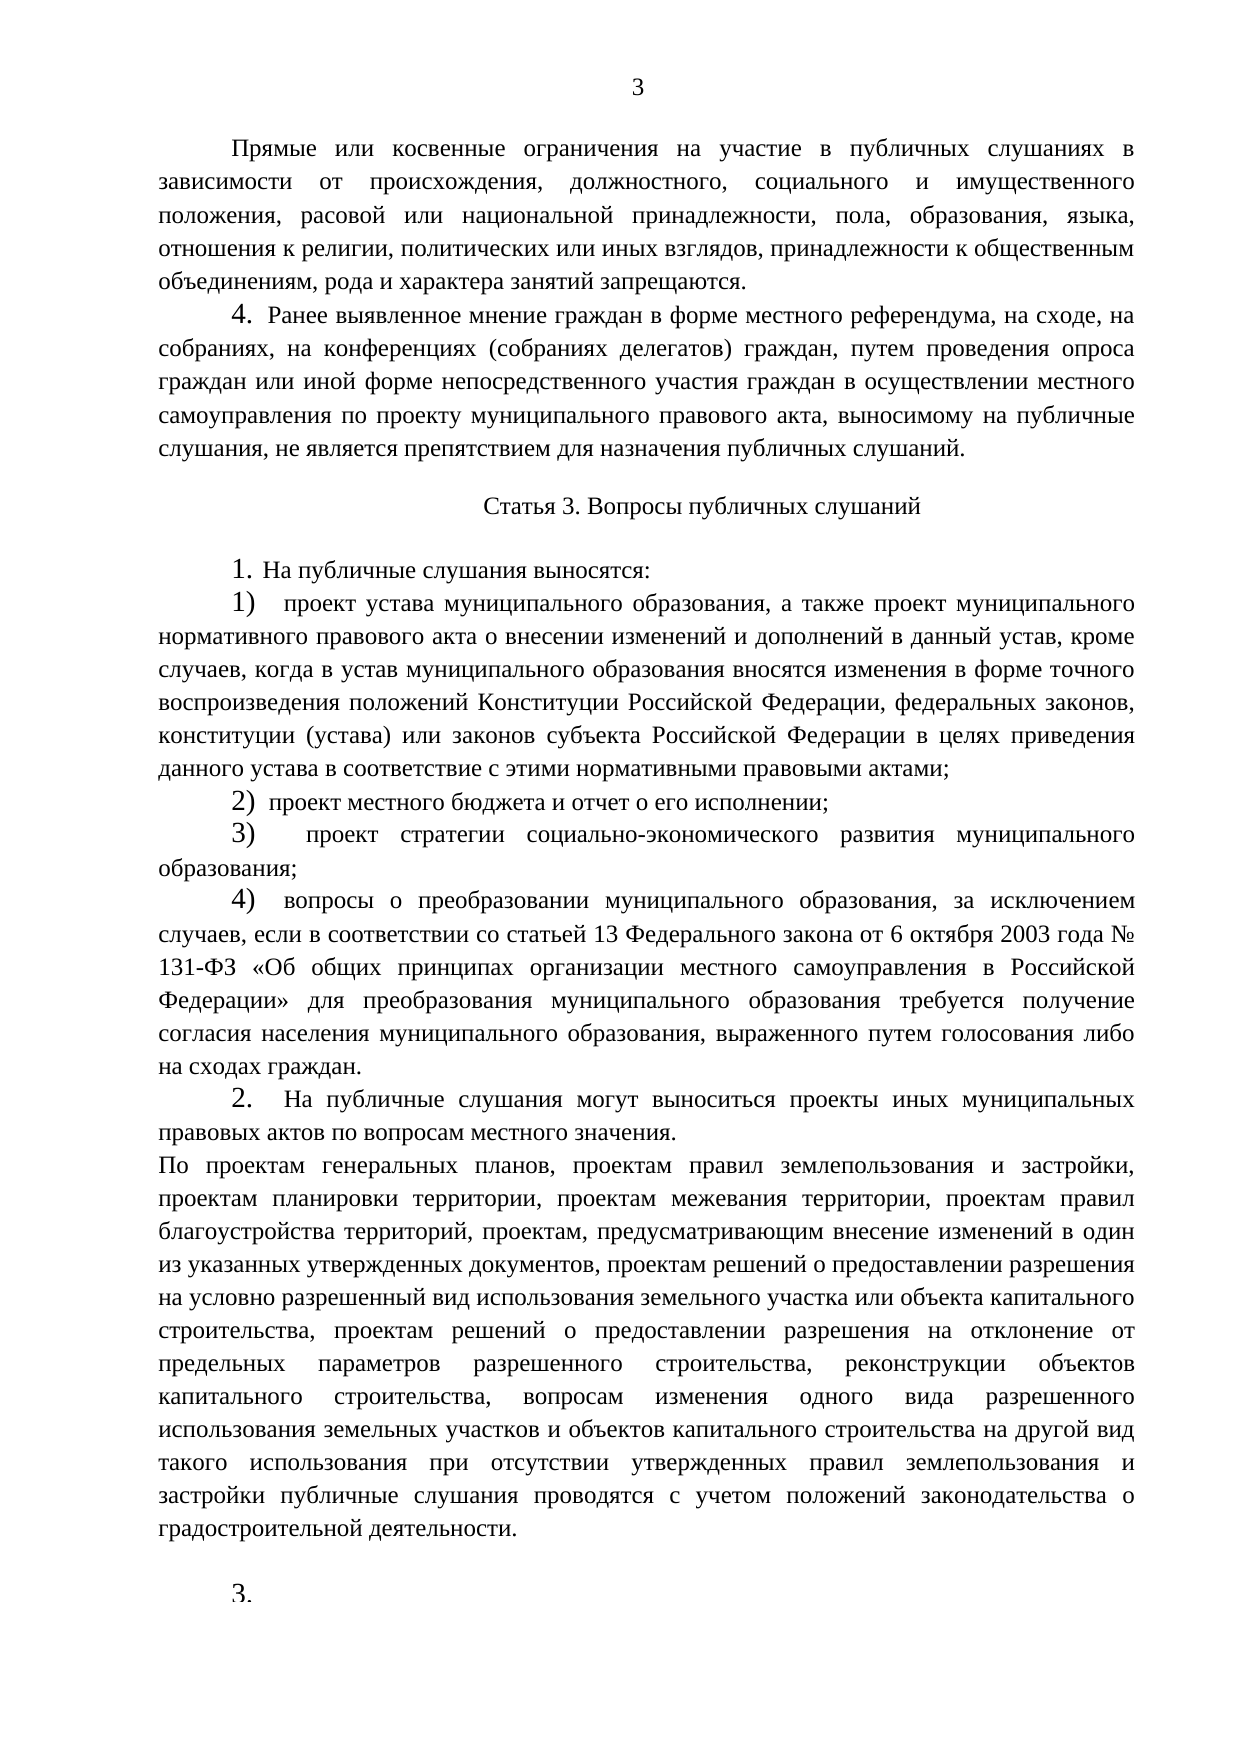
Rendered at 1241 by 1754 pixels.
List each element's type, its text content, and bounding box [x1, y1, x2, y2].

list проект стратегии социально-экономического развития муниципального образования; [158, 817, 1136, 883]
list вопросы о преобразовании муниципального образования, за исключением случаев, если в соответствии со статьей 13 Федерального закона от 6 октября 2003 года № 131-ФЗ «Об общих принципах организации местного самоуправления в Российской Федерации» для преобразования муниципального образования требуется получение согласия населения муниципального образования, выраженного путем голосования либо на сходах граждан. [158, 883, 1136, 1081]
text По проектам генеральных планов, проектам правил землепользования и застройки, проектам планировки территории, проектам межевания территории, проектам правил благоустройства территорий, проектам, предусматривающим внесение изменений в один из указанных утвержденных документов, проектам решений о предоставлении разрешения на условно разрешенный вид использования земельного участка или объекта капитального строительства, проектам решений о предоставлении разрешения на отклонение от предельных параметров разрешенного строительства, реконструкции объектов капитального строительства, вопросам изменения одного вида разрешенного использования земельных участков и объектов капитального строительства на другой вид такого использования при отсутствии утвержденных правил землепользования и застройки публичные слушания проводятся с учетом положений законодательства о градостроительной деятельности. [158, 1147, 1136, 1543]
list На публичные слушания выносятся: [158, 552, 1173, 585]
list проект устава муниципального образования, а также проект муниципального нормативного правового акта о внесении изменений и дополнений в данный устав, кроме случаев, когда в устав муниципального образования вносятся изменения в форме точного воспроизведения положений Конституции Российской Федерации, федеральных законов, конституции (устава) или законов субъекта Российской Федерации в целях приведения данного устава в соответствие с этими нормативными правовыми актами; [158, 585, 1136, 783]
list Ранее выявленное мнение граждан в форме местного референдума, на сходе, на собраниях, на конференциях (собраниях делегатов) граждан, путем проведения опроса граждан или иной форме непосредственного участия граждан в осуществлении местного самоуправления по проекту муниципального правового акта, выносимому на публичные слушания, не является препятствием для назначения публичных слушаний. [158, 296, 1136, 463]
list проект местного бюджета и отчет о его исполнении; [158, 783, 1173, 817]
text Прямые или косвенные ограничения на участие в публичных слушаниях в зависимости от происхождения, должностного, социального и имущественного положения, расовой или национальной принадлежности, пола, образования, языка, отношения к религии, политических или иных взглядов, принадлежности к общественным объединениям, рода и характера занятий запрещаются. [158, 130, 1136, 296]
text Статья 3. Вопросы публичных слушаний [158, 491, 1173, 521]
list На публичные слушания могут выноситься проекты иных муниципальных правовых актов по вопросам местного значения. [158, 1081, 1136, 1147]
